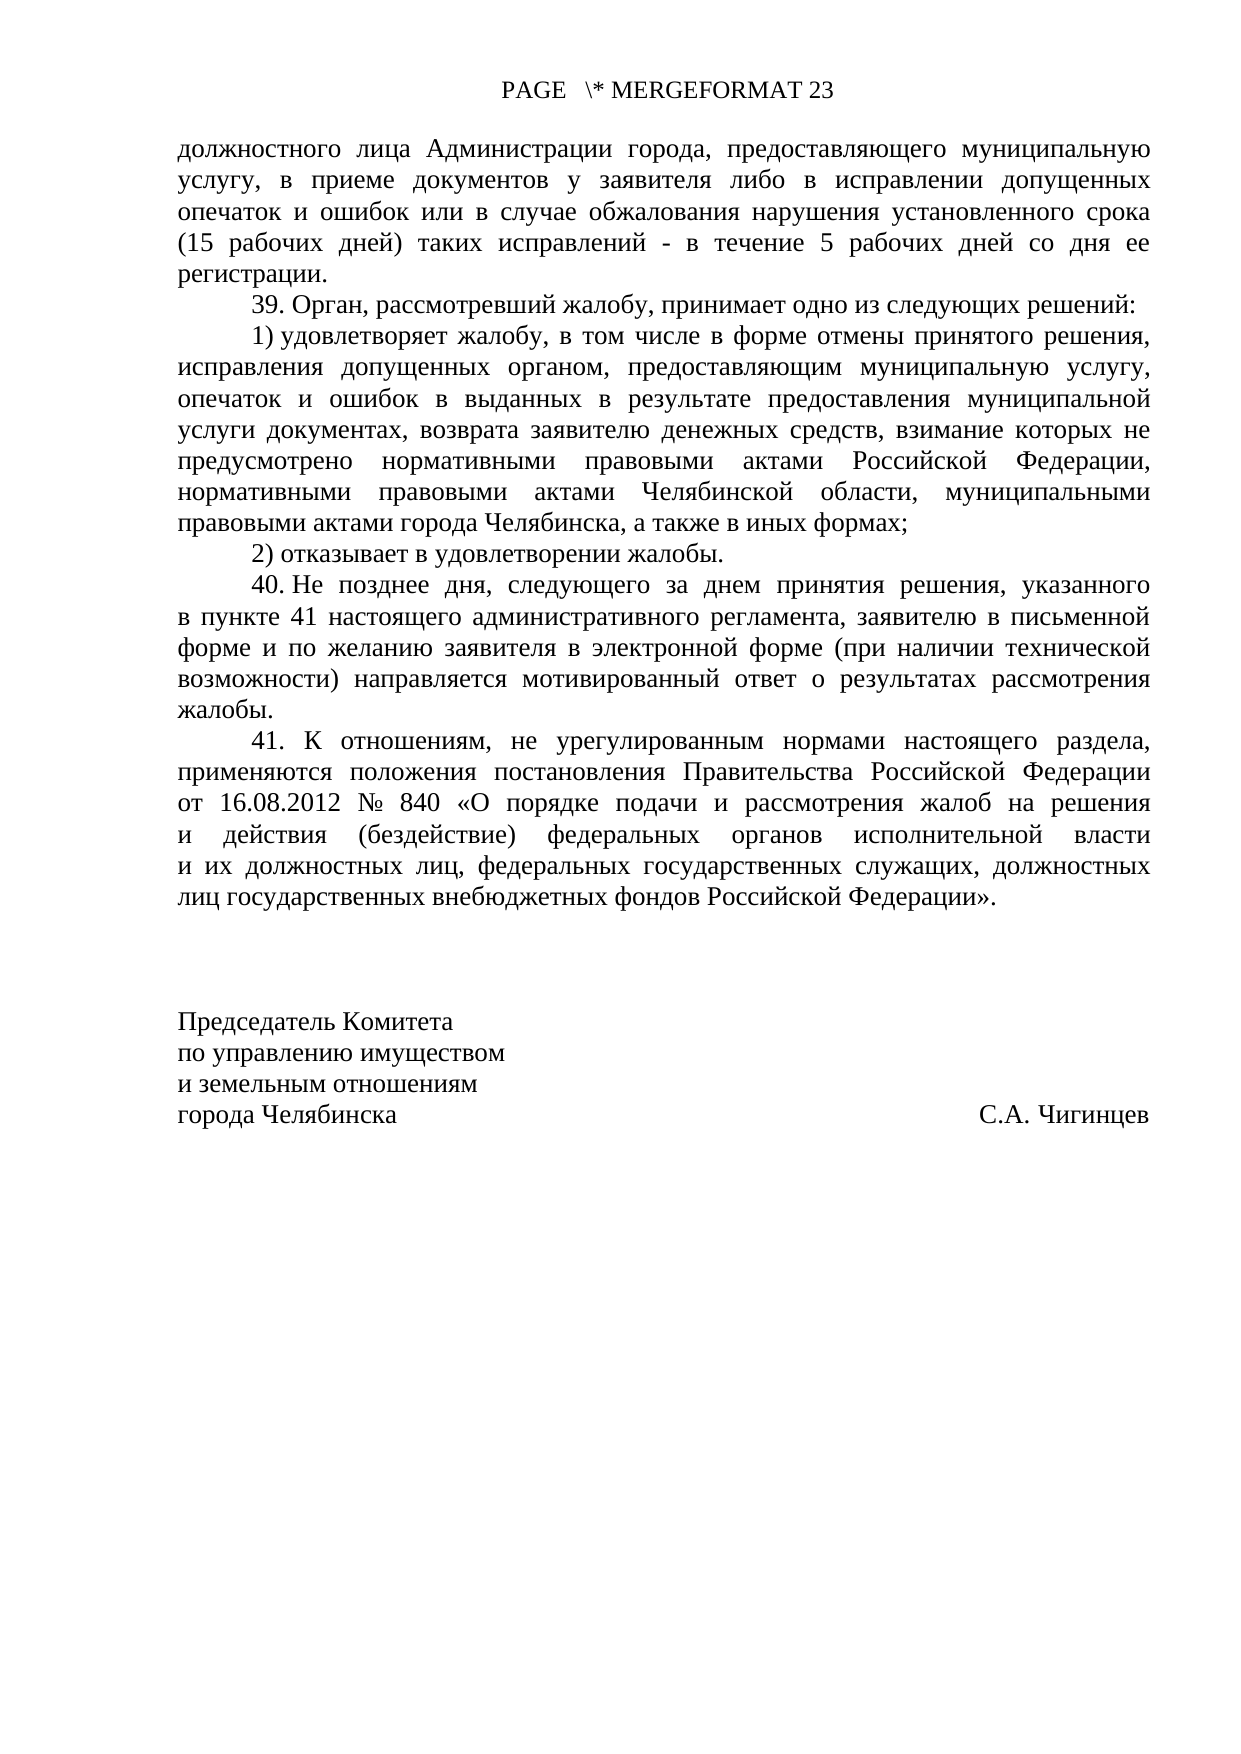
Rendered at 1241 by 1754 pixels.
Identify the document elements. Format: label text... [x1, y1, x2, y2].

text 1) удовлетворяет жалобу, в том числе в форме отмены принятого решения, исправления допущенных органом, предоставляющим муниципальную услугу, опечаток и ошибок в выданных в результате предоставления муниципальной услуги документах, возврата заявителю денежных средств, взимание которых не предусмотрено нормативными правовыми актами Российской Федерации, нормативными правовыми актами Челябинской области, муниципальными правовыми актами города Челябинска, а также в иных формах; [177, 319, 1152, 537]
text 41. К отношениям, не урегулированным нормами настоящего раздела, применяются положения постановления Правительства Российской Федерации от 16.08.2012 № 840 «О порядке подачи и рассмотрения жалоб на решения и действия (бездействие) федеральных органов исполнительной власти и их должностных лиц, федеральных государственных служащих, должностных лиц государственных внебюджетных фондов Российской Федерации». [177, 724, 1152, 911]
text 2) отказывает в удовлетворении жалобы. [177, 537, 1152, 568]
text 39. Орган, рассмотревший жалобу, принимает одно из следующих решений: [177, 288, 1152, 319]
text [177, 132, 1152, 288]
text города Челябинска С.А. Чигинцев [177, 1098, 1152, 1129]
text и земельным отношениям [177, 1067, 1152, 1098]
text по управлению имуществом [177, 1036, 1152, 1067]
text Председатель Комитета [177, 1004, 1152, 1036]
text 40. Не позднее дня, следующего за днем принятия решения, указанного в пункте 41 настоящего административного регламента, заявителю в письменной форме и по желанию заявителя в электронной форме (при наличии технической возможности) направляется мотивированный ответ о результатах рассмотрения жалобы. [177, 568, 1152, 724]
